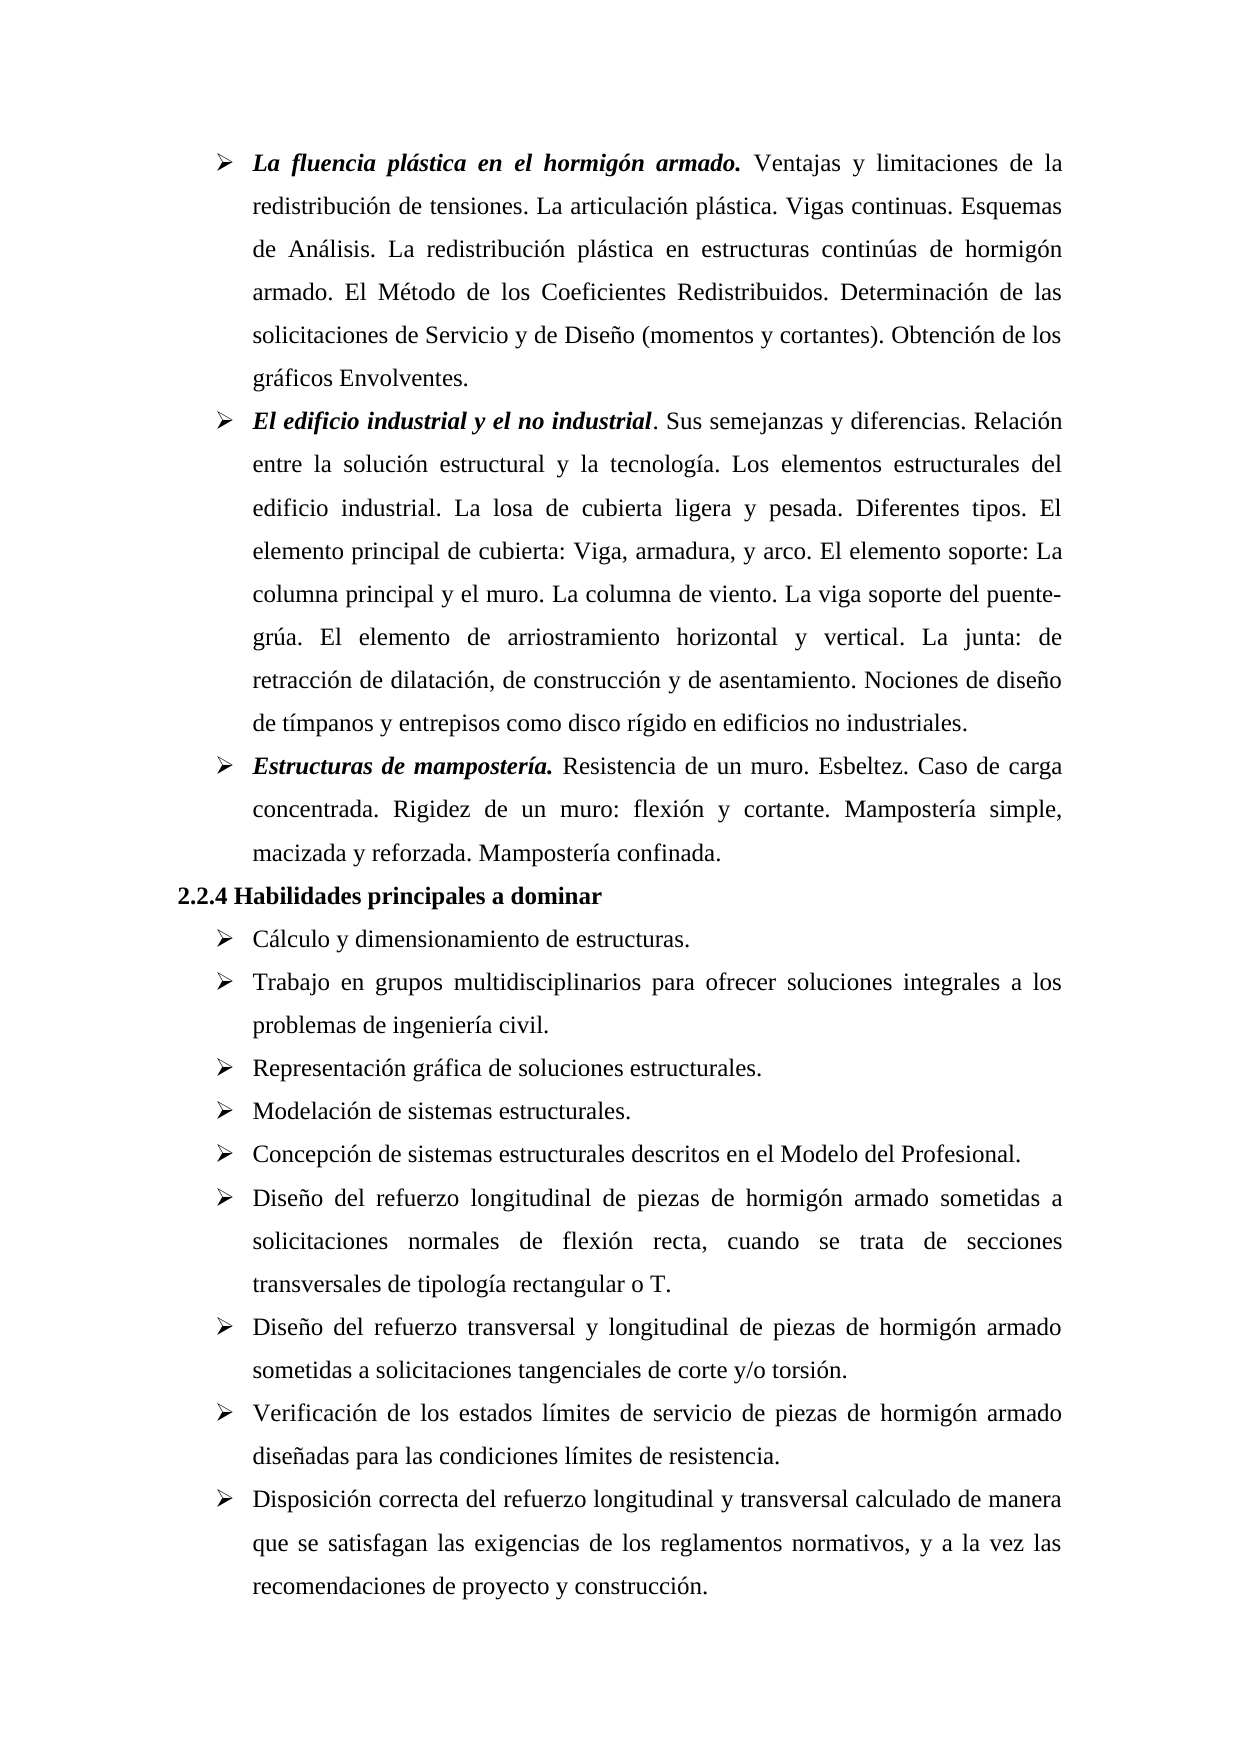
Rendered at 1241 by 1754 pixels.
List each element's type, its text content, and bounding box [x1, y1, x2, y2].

list Concepción de sistemas estructurales descritos en el Modelo del Profesional. [215, 1139, 1063, 1168]
list Diseño del refuerzo longitudinal de piezas de hormigón armado sometidas a solicitaciones normales de flexión recta, cuando se trata de secciones transversales de tipología rectangular o T. [215, 1183, 1063, 1298]
list El edificio industrial y el no industrial. Sus semejanzas y diferencias. Relación entre la solución estructural y la tecnología. Los elementos estructurales del edificio industrial. La losa de cubierta ligera y pesada. Diferentes tipos. El elemento principal de cubierta: Viga, armadura, y arco. El elemento soporte: La columna principal y el muro. La columna de viento. La viga soporte del puente-grúa. El elemento de arriostramiento horizontal y vertical. La junta: de retracción de dilatación, de construcción y de asentamiento. Nociones de diseño de tímpanos y entrepisos como disco rígido en edificios no industriales. [215, 406, 1063, 737]
list La fluencia plástica en el hormigón armado. Ventajas y limitaciones de la redistribución de tensiones. La articulación plástica. Vigas continuas. Esquemas de Análisis. La redistribución plástica en estructuras continúas de hormigón armado. El Método de los Coeficientes Redistribuidos. Determinación de las solicitaciones de Servicio y de Diseño (momentos y cortantes). Obtención de los gráficos Envolventes. [215, 148, 1063, 392]
list Trabajo en grupos multidisciplinarios para ofrecer soluciones integrales a los problemas de ingeniería civil. [215, 967, 1063, 1039]
list Verificación de los estados límites de servicio de piezas de hormigón armado diseñadas para las condiciones límites de resistencia. [215, 1398, 1063, 1470]
list Diseño del refuerzo transversal y longitudinal de piezas de hormigón armado sometidas a solicitaciones tangenciales de corte y/o torsión. [215, 1312, 1063, 1384]
list Cálculo y dimensionamiento de estructuras. [215, 924, 1063, 953]
text 2.2.4 Habilidades principales a dominar [177, 881, 1063, 909]
list Estructuras de mampostería. Resistencia de un muro. Esbeltez. Caso de carga concentrada. Rigidez de un muro: flexión y cortante. Mampostería simple, macizada y reforzada. Mampostería confinada. [215, 751, 1063, 866]
list Modelación de sistemas estructurales. [215, 1096, 1063, 1125]
list Representación gráfica de soluciones estructurales. [215, 1053, 1063, 1082]
list Disposición correcta del refuerzo longitudinal y transversal calculado de manera que se satisfagan las exigencias de los reglamentos normativos, y a la vez las recomendaciones de proyecto y construcción. [215, 1484, 1063, 1599]
